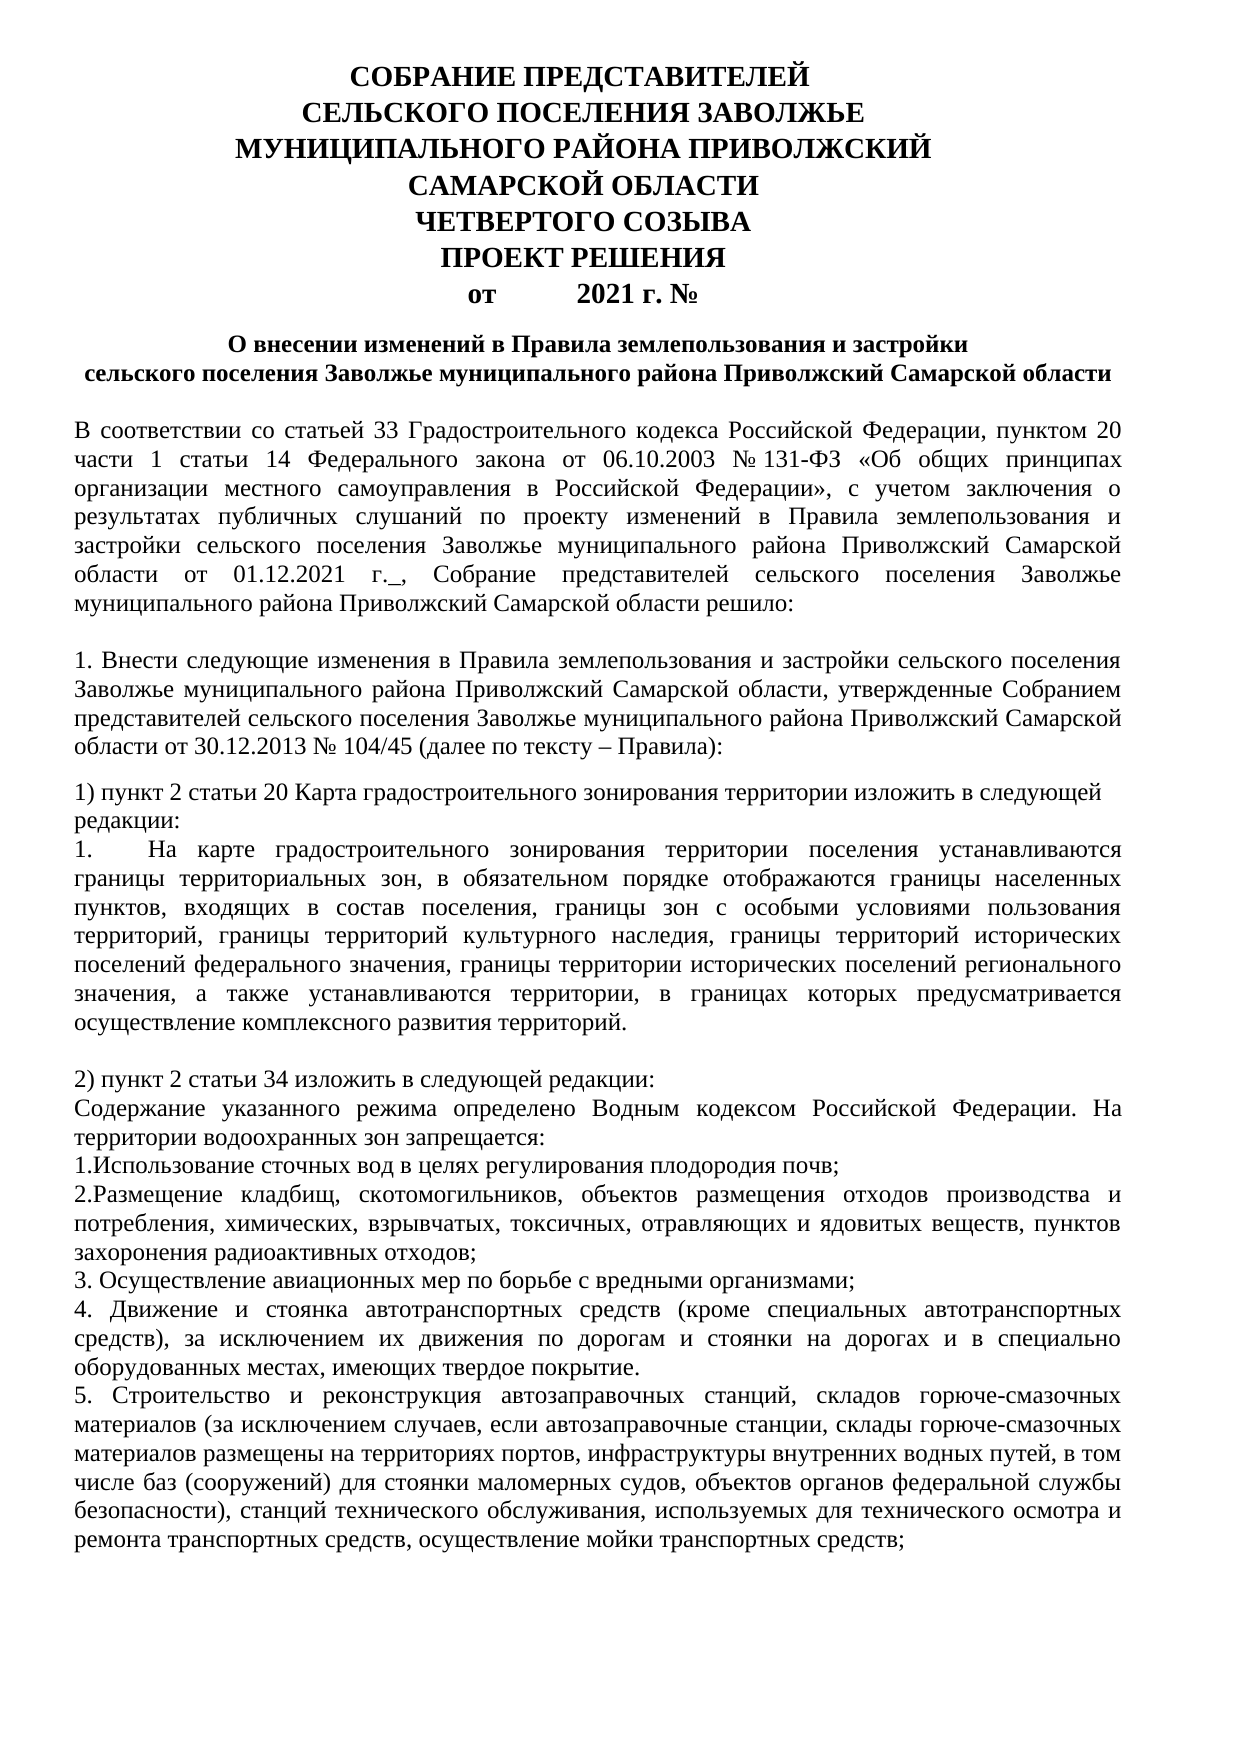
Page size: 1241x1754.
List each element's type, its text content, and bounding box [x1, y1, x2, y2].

text 5. Строительство и реконструкция автозаправочных станций, складов горюче-смазочных материалов (за исключением случаев, если автозаправочные станции, склады горюче-смазочных материалов размещены на территориях портов, инфраструктуры внутренних водных путей, в том числе баз (сооружений) для стоянки маломерных судов, объектов органов федеральной службы безопасности), станций технического обслуживания, используемых для технического осмотра и ремонта транспортных средств, осуществление мойки транспортных средств; [74, 1381, 1122, 1553]
text ЧЕТВЕРТОГО СОЗЫВА [44, 204, 1122, 237]
text сельского поселения Заволжье муниципального района Приволжский Самарской области [74, 358, 1122, 386]
text 1.Использование сточных вод в целях регулирования плодородия почв; [74, 1151, 1122, 1179]
text Собрание представителей сельского поселения ЗАВОЛЖЬЕ муниципального района Приволжский [44, 59, 1122, 165]
text Содержание указанного режима определено Водным кодексом Российской Федерации. На территории водоохранных зон запрещается: [74, 1093, 1122, 1151]
text О внесении изменений в Правила землепользования и застройки [74, 329, 1122, 358]
text ПРОЕКТ РЕШЕНИЯ [44, 240, 1122, 273]
text В соответствии со статьей 33 Градостроительного кодекса Российской Федерации, пунктом 20 части 1 статьи 14 Федерального закона от 06.10.2003 № 131-ФЗ «Об общих принципах организации местного самоуправления в Российской Федерации», с учетом заключения о результатах публичных слушаний по проекту изменений в Правила землепользования и застройки сельского поселения Заволжье муниципального района Приволжский Самарской области от 01.12.2021 г._, Собрание представителей сельского поселения Заволжье муниципального района Приволжский Самарской области решило: [74, 415, 1122, 616]
text 1. Внести следующие изменения в Правила землепользования и застройки сельского поселения Заволжье муниципального района Приволжский Самарской области, утвержденные Собранием представителей сельского поселения Заволжье муниципального района Приволжский Самарской области от 30.12.2013 № 104/45 (далее по тексту – Правила): [74, 645, 1122, 760]
text Самарской области [44, 168, 1122, 201]
text от 2021 г. № [44, 276, 1122, 309]
text 4. Движение и стоянка автотранспортных средств (кроме специальных автотранспортных средств), за исключением их движения по дорогам и стоянки на дорогах и в специально оборудованных местах, имеющих твердое покрытие. [74, 1294, 1122, 1381]
list На карте градостроительного зонирования территории поселения устанавливаются границы территориальных зон, в обязательном порядке отображаются границы населенных пунктов, входящих в состав поселения, границы зон с особыми условиями пользования территорий, границы территорий культурного наследия, границы территорий исторических поселений федерального значения, границы территории исторических поселений регионального значения, а также устанавливаются территории, в границах которых предусматривается осуществление комплексного развития территорий. [74, 834, 1122, 1036]
text 1) пункт 2 статьи 20 Карта градостроительного зонирования территории изложить в следующей редакции: [74, 777, 1122, 834]
text 3. Осуществление авиационных мер по борьбе с вредными организмами; [74, 1266, 1122, 1294]
text 2.Размещение кладбищ, скотомогильников, объектов размещения отходов производства и потребления, химических, взрывчатых, токсичных, отравляющих и ядовитых веществ, пунктов захоронения радиоактивных отходов; [74, 1179, 1122, 1266]
text 2) пункт 2 статьи 34 изложить в следующей редакции: [74, 1064, 1122, 1093]
